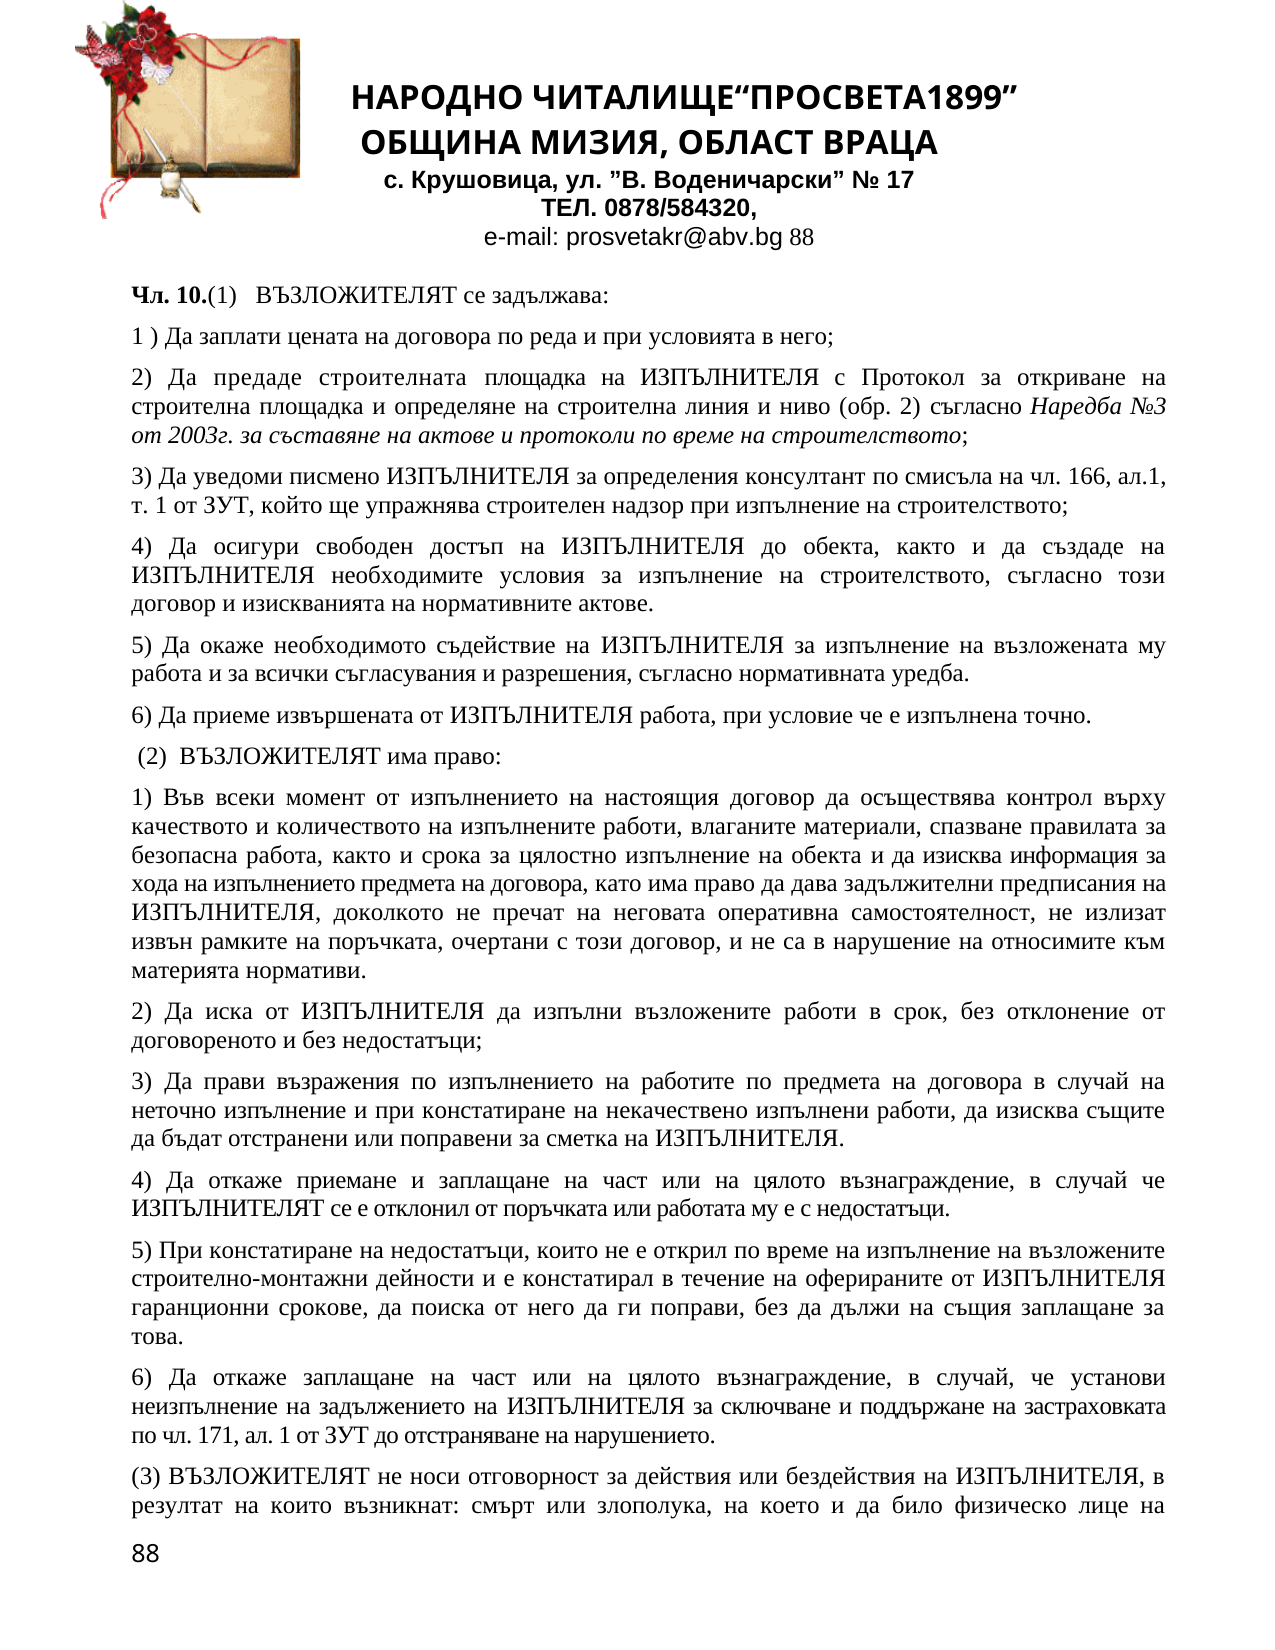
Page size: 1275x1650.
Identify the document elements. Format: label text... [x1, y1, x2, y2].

text Чл. 10.(1) ВЪЗЛОЖИТЕЛЯТ се задължава: [131, 280, 1167, 308]
text 5) Да окаже необходимото съдействие на ИЗПЪЛНИТЕЛЯ за изпълнение на възложената му работа и за всички съгласувания и разрешения, съгласно нормативната уредба. [131, 630, 1167, 687]
text (2) ВЪЗЛОЖИТЕЛЯТ има право: [131, 741, 1167, 770]
text 3) Да уведоми писмено ИЗПЪЛНИТЕЛЯ за определения консултант по смисъла на чл. 166, ал.1, т. 1 от ЗУТ, който ще упражнява строителен надзор при изпълнение на строителството; [131, 461, 1167, 518]
text 1 ) Да заплати цената на договора по реда и при условията в него; [131, 321, 1167, 350]
text 1) Във всеки момент от изпълнението на настоящия договор да осъществява контрол върху качеството и количеството на изпълнените работи, влаганите материали, спазване правилата за безопасна работа, както и срока за цялостно изпълнение на обекта и да изисква информация за хода на изпълнението предмета на договора, като има право да дава задължителни предписания на ИЗПЪЛНИТЕЛЯ, доколкото не пречат на неговата оперативна самостоятелност, не излизат извън рамките на поръчката, очертани с този договор, и не са в нарушение на относимите към материята нормативи. [131, 782, 1167, 983]
text 2) Да предаде строителната площадка на ИЗПЪЛНИТЕЛЯ с Протокол за откриване на строителна площадка и определяне на строителна линия и ниво (обр. 2) съгласно Наредба №3 от 2003г. за съставяне на актове и протоколи по време на строителството; [131, 362, 1167, 448]
picture [75, 0, 300, 219]
text 3) Да прави възражения по изпълнението на работите по предмета на договора в случай на неточно изпълнение и при констатиране на некачествено изпълнени работи, да изисква същите да бъдат отстранени или поправени за сметка на ИЗПЪЛНИТЕЛЯ. [131, 1066, 1167, 1152]
text 5) При констатиране на недостатъци, които не е открил по време на изпълнение на възложените строително-монтажни дейности и е констатирал в течение на оферираните от ИЗПЪЛНИТЕЛЯ гаранционни срокове, да поиска от него да ги поправи, без да дължи на същия заплащане за това. [131, 1235, 1167, 1350]
text 4) Да осигури свободен достъп на ИЗПЪЛНИТЕЛЯ до обекта, както и да създаде на ИЗПЪЛНИТЕЛЯ необходимите условия за изпълнение на строителството, съгласно този договор и изискванията на нормативните актове. [131, 531, 1167, 617]
text 2) Да иска от ИЗПЪЛНИТЕЛЯ да изпълни възложените работи в срок, без отклонение от договореното и без недостатъци; [131, 996, 1167, 1053]
text 4) Да откаже приемане и заплащане на част или на цялото възнаграждение, в случай че ИЗПЪЛНИТЕЛЯТ се е отклонил от поръчката или работата му е с недостатъци. [131, 1165, 1167, 1222]
text 6) Да откаже заплащане на част или на цялото възнаграждение, в случай, че установи неизпълнение на задължението на ИЗПЪЛНИТЕЛЯ за сключване и поддържане на застраховката по чл. 171, ал. 1 от ЗУТ до отстраняване на нарушението. [131, 1362, 1167, 1448]
text 6) Да приеме извършената от ИЗПЪЛНИТЕЛЯ работа, при условие че е изпълнена точно. [131, 700, 1167, 728]
